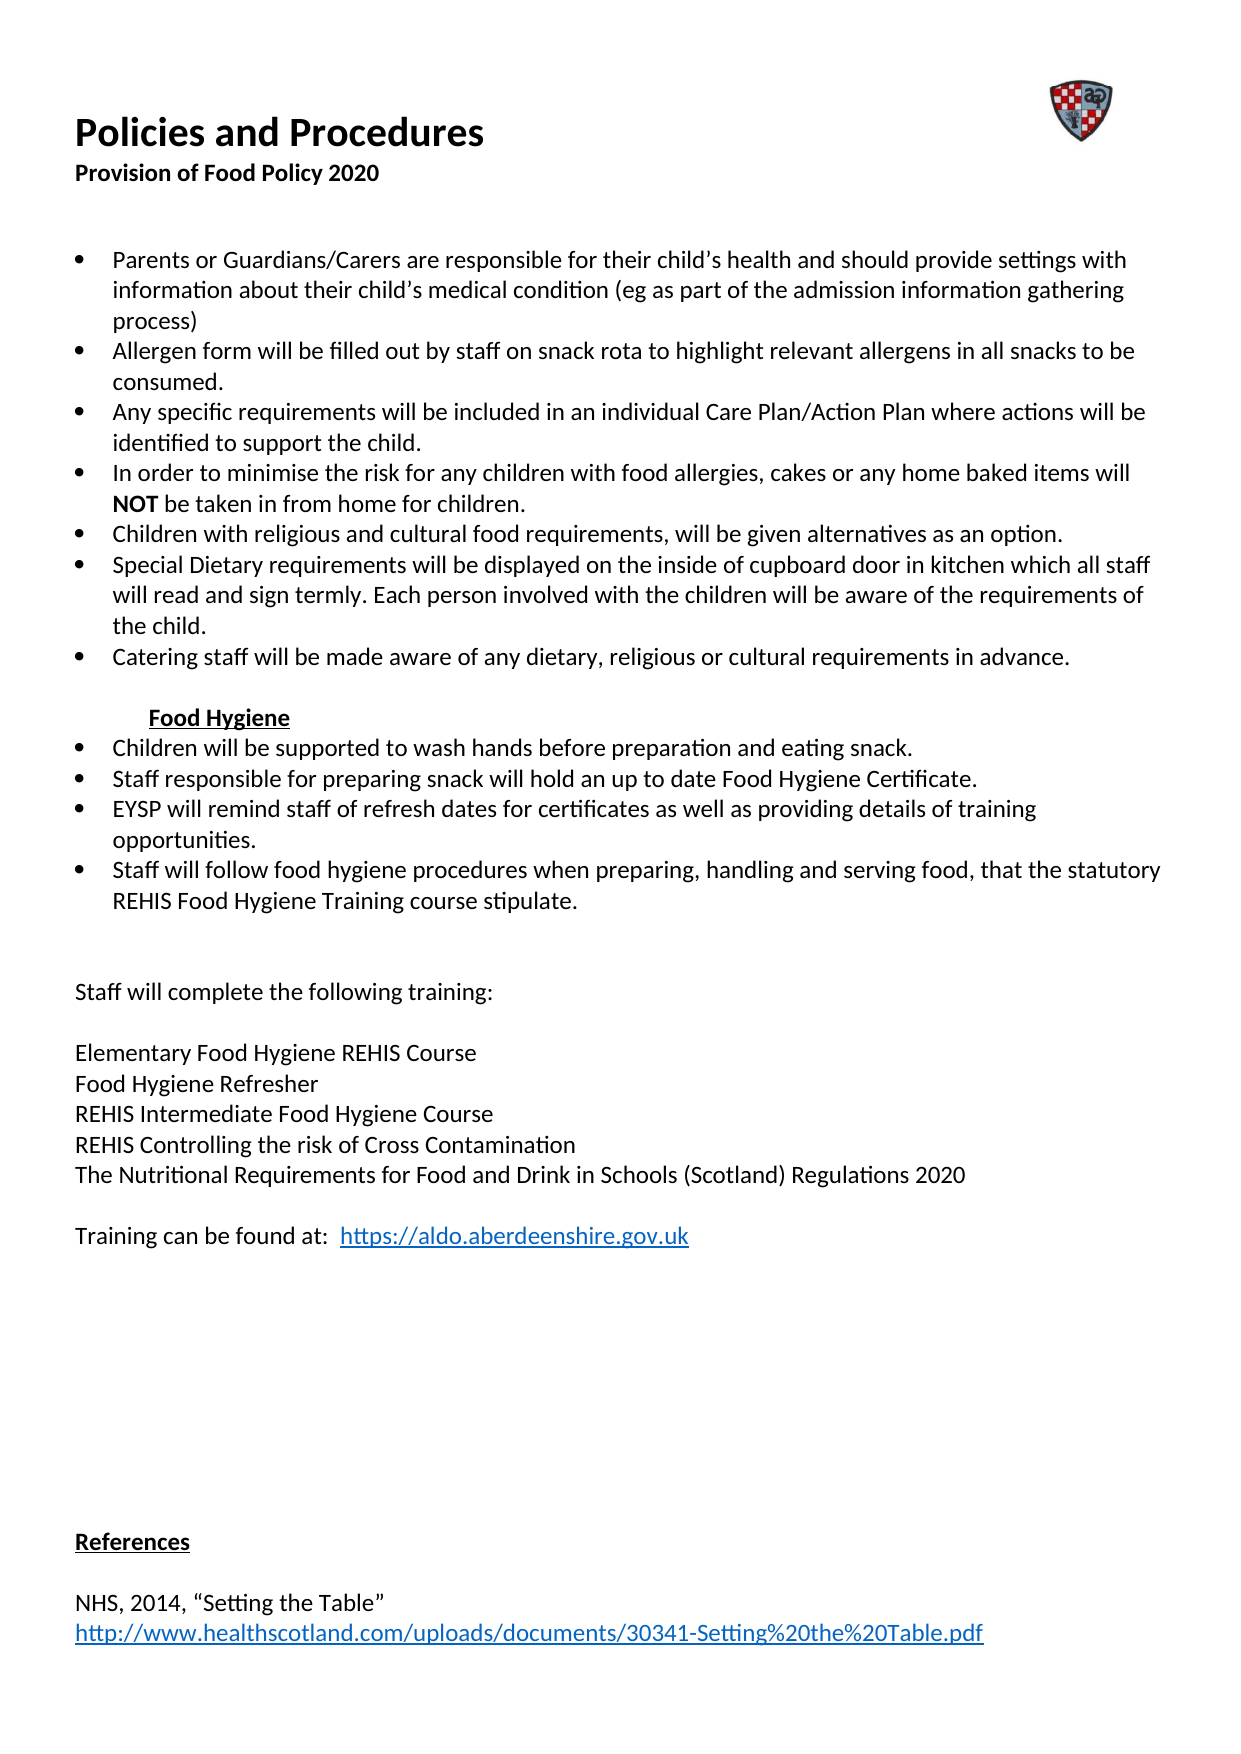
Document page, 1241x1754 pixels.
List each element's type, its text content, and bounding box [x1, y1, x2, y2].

text REHIS Intermediate Food Hygiene Course [75, 1098, 1165, 1129]
text References [75, 1526, 1165, 1556]
list Staff responsible for preparing snack will hold an up to date Food Hygiene Certificate. [75, 763, 1165, 793]
list EYSP will remind staff of refresh dates for certificates as well as providing details of training opportunities. [75, 793, 1165, 854]
list Catering staff will be made aware of any dietary, religious or cultural requirements in advance. [75, 641, 1165, 671]
text NHS, 2014, “Setting the Table” [75, 1587, 1165, 1617]
list Parents or Guardians/Carers are responsible for their child’s health and should provide settings with information about their child’s medical condition (eg as part of the admission information gathering process) [75, 244, 1165, 335]
list Children will be supported to wash hands before preparation and eating snack. [75, 732, 1165, 763]
text Food Hygiene Refresher [75, 1068, 1165, 1098]
list In order to minimise the risk for any children with food allergies, cakes or any home baked items will NOT be taken in from home for children. [75, 457, 1165, 518]
text Staff will complete the following training: [75, 976, 1165, 1007]
list Children with religious and cultural food requirements, will be given alternatives as an option. [75, 518, 1165, 549]
list Allergen form will be filled out by staff on snack rota to highlight relevant allergens in all snacks to be consumed. [75, 335, 1165, 396]
text REHIS Controlling the risk of Cross Contamination [75, 1129, 1165, 1159]
text The Nutritional Requirements for Food and Drink in Schools (Scotland) Regulations 2020 [75, 1159, 1165, 1190]
text Training can be found at: https://aldo.aberdeenshire.gov.uk [75, 1221, 1165, 1251]
list Staff will follow food hygiene procedures when preparing, handling and serving food, that the statutory REHIS Food Hygiene Training course stipulate. [75, 854, 1165, 915]
picture [1028, 73, 1137, 147]
list Special Dietary requirements will be displayed on the inside of cupboard door in kitchen which all staff will read and sign termly. Each person involved with the children will be aware of the requirements of the child. [75, 549, 1165, 641]
list Any specific requirements will be included in an individual Care Plan/Action Plan where actions will be identified to support the child. [75, 396, 1165, 457]
text http://www.healthscotland.com/uploads/documents/30341-Setting%20the%20Table.pdf [75, 1617, 1165, 1648]
text Food Hygiene [75, 702, 1165, 732]
text Elementary Food Hygiene REHIS Course [75, 1037, 1165, 1068]
